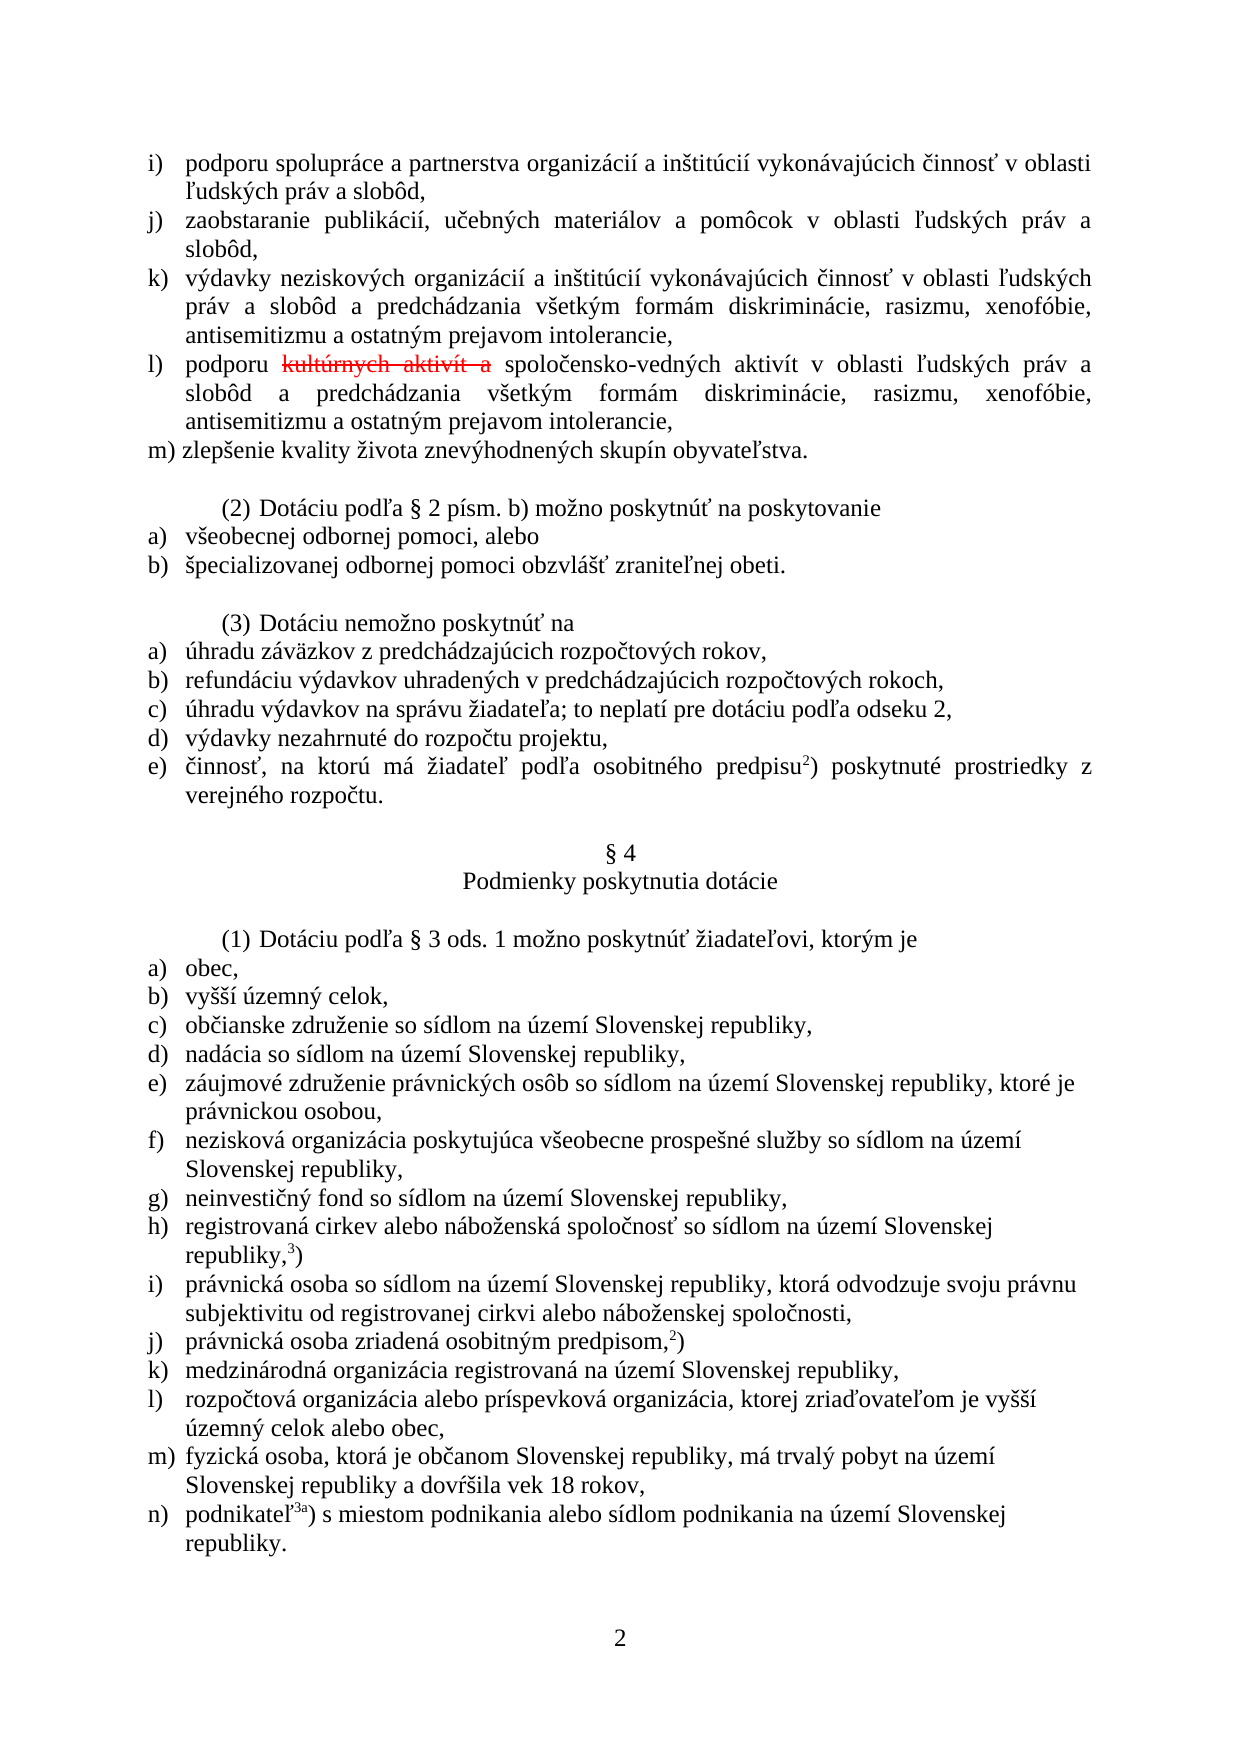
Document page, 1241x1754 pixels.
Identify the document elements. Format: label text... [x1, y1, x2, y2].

list Dotáciu nemožno poskytnúť na [221, 608, 1092, 636]
list občianske združenie so sídlom na území Slovenskej republiky, [148, 1010, 1092, 1039]
list všeobecnej odbornej pomoci, alebo [148, 521, 1092, 550]
list fyzická osoba, ktorá je občanom Slovenskej republiky, má trvalý pobyt na území Slovenskej republiky a dovŕšila vek 18 rokov, [148, 1441, 1092, 1499]
list medzinárodná organizácia registrovaná na území Slovenskej republiky, [148, 1355, 1092, 1384]
list úhradu záväzkov z predchádzajúcich rozpočtových rokov, [148, 636, 1092, 665]
list záujmové združenie právnických osôb so sídlom na území Slovenskej republiky, ktoré je právnickou osobou, [148, 1068, 1092, 1125]
text § 4 [148, 838, 1092, 866]
list špecializovanej odbornej pomoci obzvlášť zraniteľnej obeti. [148, 550, 1092, 579]
list právnická osoba zriadená osobitným predpisom,2) [148, 1326, 1092, 1355]
text Podmienky poskytnutia dotácie [148, 866, 1092, 895]
list úhradu výdavkov na správu žiadateľa; to neplatí pre dotáciu podľa odseku 2, [148, 694, 1092, 723]
list neinvestičný fond so sídlom na území Slovenskej republiky, [148, 1183, 1092, 1211]
list nezisková organizácia poskytujúca všeobecne prospešné služby so sídlom na území Slovenskej republiky, [148, 1125, 1092, 1183]
text m) zlepšenie kvality života znevýhodnených skupín obyvateľstva. [148, 435, 1092, 464]
list nadácia so sídlom na území Slovenskej republiky, [148, 1039, 1092, 1068]
list Dotáciu podľa § 3 ods. 1 možno poskytnúť žiadateľovi, ktorým je [221, 924, 1092, 953]
list podnikateľ3a) s miestom podnikania alebo sídlom podnikania na území Slovenskej republiky. [148, 1499, 1092, 1556]
list činnosť, na ktorú má žiadateľ podľa osobitného predpisu2) poskytnuté prostriedky z verejného rozpočtu. [148, 751, 1092, 809]
list registrovaná cirkev alebo náboženská spoločnosť so sídlom na území Slovenskej republiky,3) [148, 1211, 1092, 1269]
list podporu spolupráce a partnerstva organizácií a inštitúcií vykonávajúcich činnosť v oblasti ľudských práv a slobôd, [148, 148, 1092, 205]
list rozpočtová organizácia alebo príspevková organizácia, ktorej zriaďovateľom je vyšší územný celok alebo obec, [148, 1384, 1092, 1441]
list vyšší územný celok, [148, 981, 1092, 1010]
list výdavky neziskových organizácií a inštitúcií vykonávajúcich činnosť v oblasti ľudských práv a slobôd a predchádzania všetkým formám diskriminácie, rasizmu, xenofóbie, antisemitizmu a ostatným prejavom intolerancie, [148, 263, 1092, 349]
list Dotáciu podľa § 2 písm. b) možno poskytnúť na poskytovanie [221, 493, 1092, 521]
list výdavky nezahrnuté do rozpočtu projektu, [148, 723, 1092, 751]
list refundáciu výdavkov uhradených v predchádzajúcich rozpočtových rokoch, [148, 665, 1092, 694]
list obec, [148, 953, 1092, 981]
list podporu kultúrnych aktivít a spoločensko-vedných aktivít v oblasti ľudských práv a slobôd a predchádzania všetkým formám diskriminácie, rasizmu, xenofóbie, antisemitizmu a ostatným prejavom intolerancie, [148, 349, 1092, 435]
list právnická osoba so sídlom na území Slovenskej republiky, ktorá odvodzuje svoju právnu subjektivitu od registrovanej cirkvi alebo náboženskej spoločnosti, [148, 1269, 1092, 1326]
list zaobstaranie publikácií, učebných materiálov a pomôcok v oblasti ľudských práv a slobôd, [148, 205, 1092, 263]
